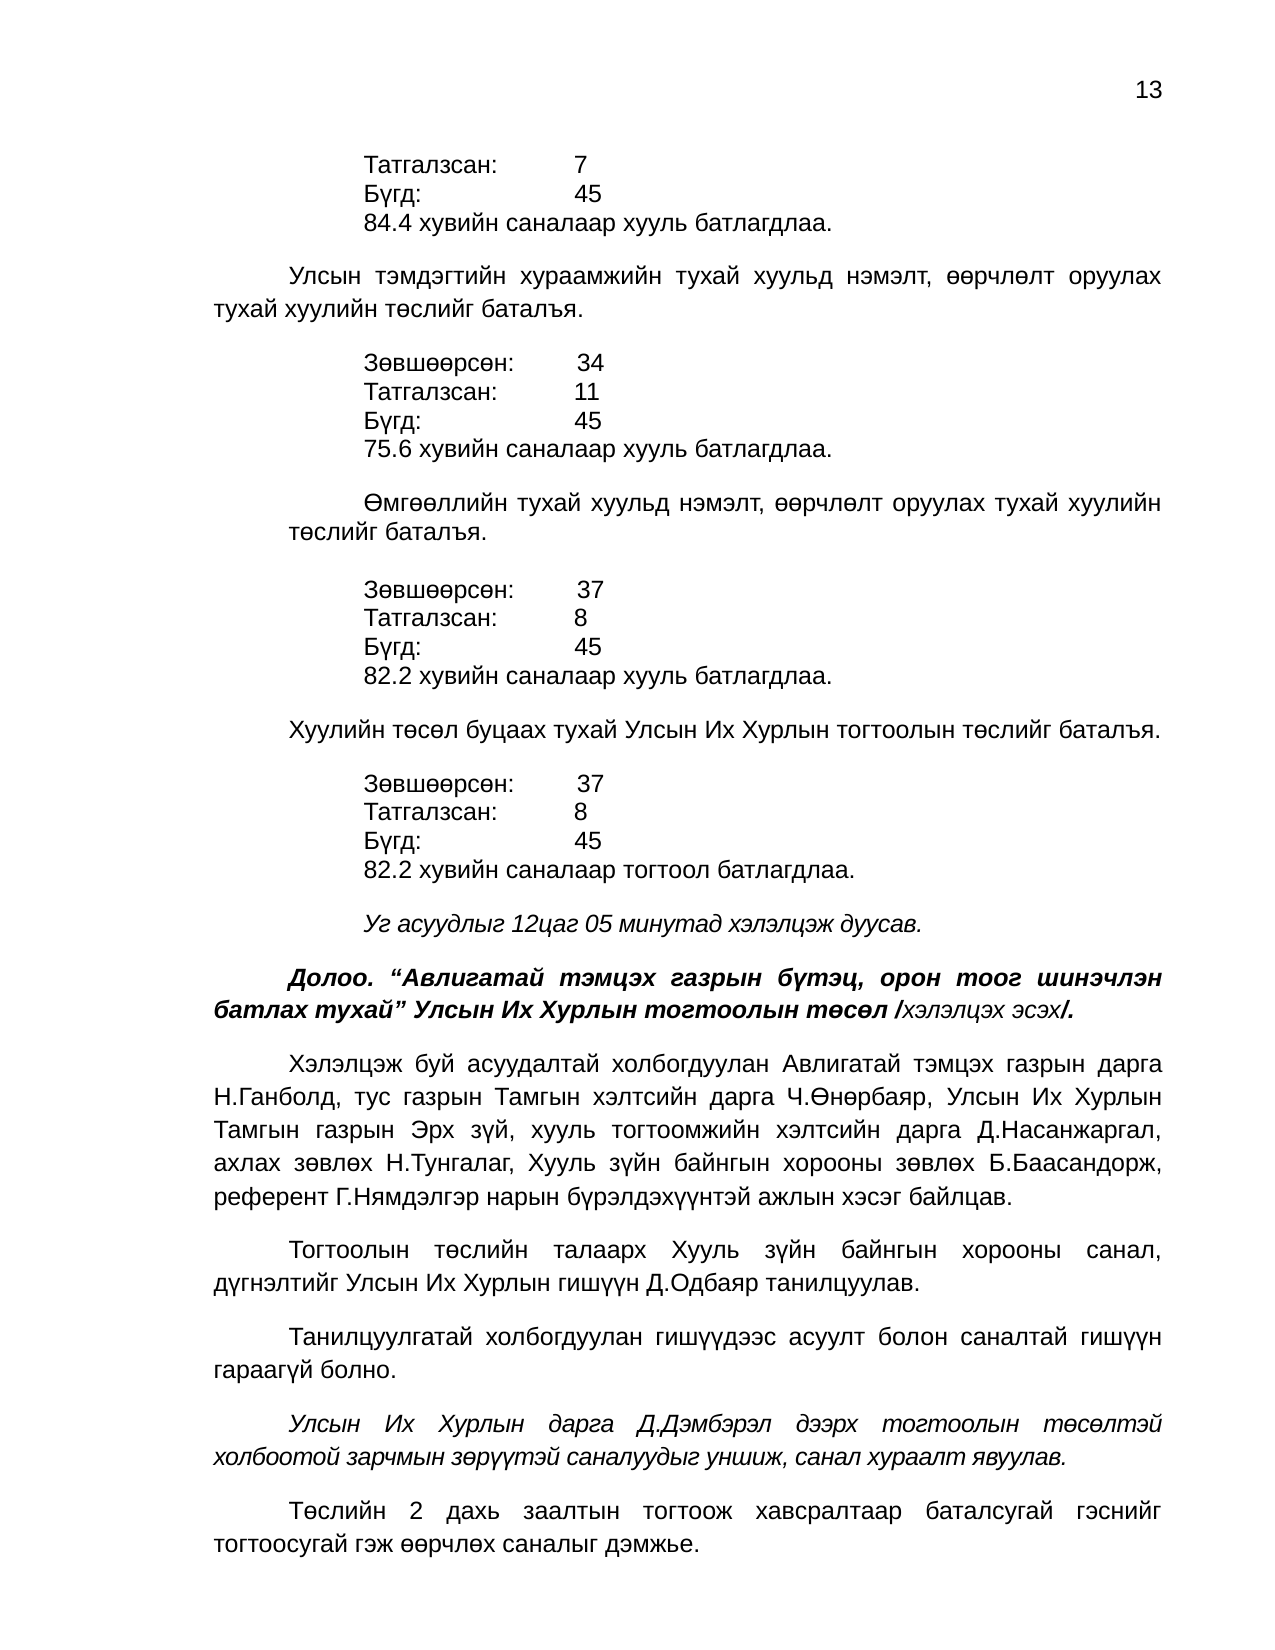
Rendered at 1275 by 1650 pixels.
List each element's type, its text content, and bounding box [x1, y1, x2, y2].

text Уг асуудлыг 12цаг 05 минутад хэлэлцэж дуусав. [288, 909, 1162, 937]
text Бүгд: 45 [213, 632, 1162, 661]
text Татгалзсан: 7 [213, 150, 1162, 179]
text Танилцуулгатай холбогдуулан гишүүдээс асуулт болон саналтай гишүүн гараагүй болно. [213, 1322, 1162, 1384]
text Хуулийн төсөл буцаах тухай Улсын Их Хурлын тогтоолын төслийг баталъя. [213, 715, 1162, 743]
text Татгалзсан: 8 [213, 603, 1162, 632]
text 82.2 хувийн саналаар хууль батлагдлаа. [288, 661, 1162, 689]
text Өмгөөллийн тухай хуульд нэмэлт, өөрчлөлт оруулах тухай хуулийн төслийг баталъя. [288, 488, 1162, 546]
text Бүгд: 45 [213, 406, 1162, 434]
text 84.4 хувийн саналаар хууль батлагдлаа. [288, 207, 1162, 236]
text Бүгд: 45 [213, 826, 1162, 855]
text Татгалзсан: 11 [213, 377, 1162, 406]
text Зөвшөөрсөн: 37 [288, 574, 1162, 603]
text Тогтоолын төслийн талаарх Хууль зүйн байнгын хорооны санал, дүгнэлтийг Улсын Их Хурлын гишүүн Д.Одбаяр танилцуулав. [213, 1235, 1162, 1297]
text Хэлэлцэж буй асуудалтай холбогдуулан Авлигатай тэмцэх газрын дарга Н.Ганболд, тус газрын Тамгын хэлтсийн дарга Ч.Өнөрбаяр, Улсын Их Хурлын Тамгын газрын Эрх зүй, хууль тогтоомжийн хэлтсийн дарга Д.Насанжаргал, ахлах зөвлөх Н.Тунгалаг, Хууль зүйн байнгын хорооны зөвлөх Б.Баасандорж, референт Г.Нямдэлгэр нарын бүрэлдэхүүнтэй ажлын хэсэг байлцав. [213, 1049, 1162, 1210]
text Бүгд: 45 [213, 179, 1162, 207]
text Төслийн 2 дахь заалтын тогтоож хавсралтаар баталсугай гэснийг тогтоосугай гэж өөрчлөх саналыг дэмжье. [213, 1496, 1162, 1558]
text 82.2 хувийн саналаар тогтоол батлагдлаа. [288, 855, 1162, 883]
text Улсын Их Хурлын дарга Д.Дэмбэрэл дээрх тогтоолын төсөлтэй холбоотой зарчмын зөрүүтэй саналуудыг уншиж, санал хураалт явуулав. [213, 1409, 1162, 1471]
text Зөвшөөрсөн: 34 [288, 348, 1162, 377]
text Татгалзсан: 8 [213, 797, 1162, 826]
text 75.6 хувийн саналаар хууль батлагдлаа. [288, 434, 1162, 463]
text Долоо. “Авлигатай тэмцэх газрын бүтэц, орон тоог шинэчлэн батлах тухай” Улсын Их Хурлын тогтоолын төсөл /хэлэлцэх эсэх/. [213, 962, 1162, 1024]
text Зөвшөөрсөн: 37 [288, 768, 1162, 797]
text Улсын тэмдэгтийн хураамжийн тухай хуульд нэмэлт, өөрчлөлт оруулах тухай хуулийн төслийг баталъя. [213, 261, 1162, 323]
